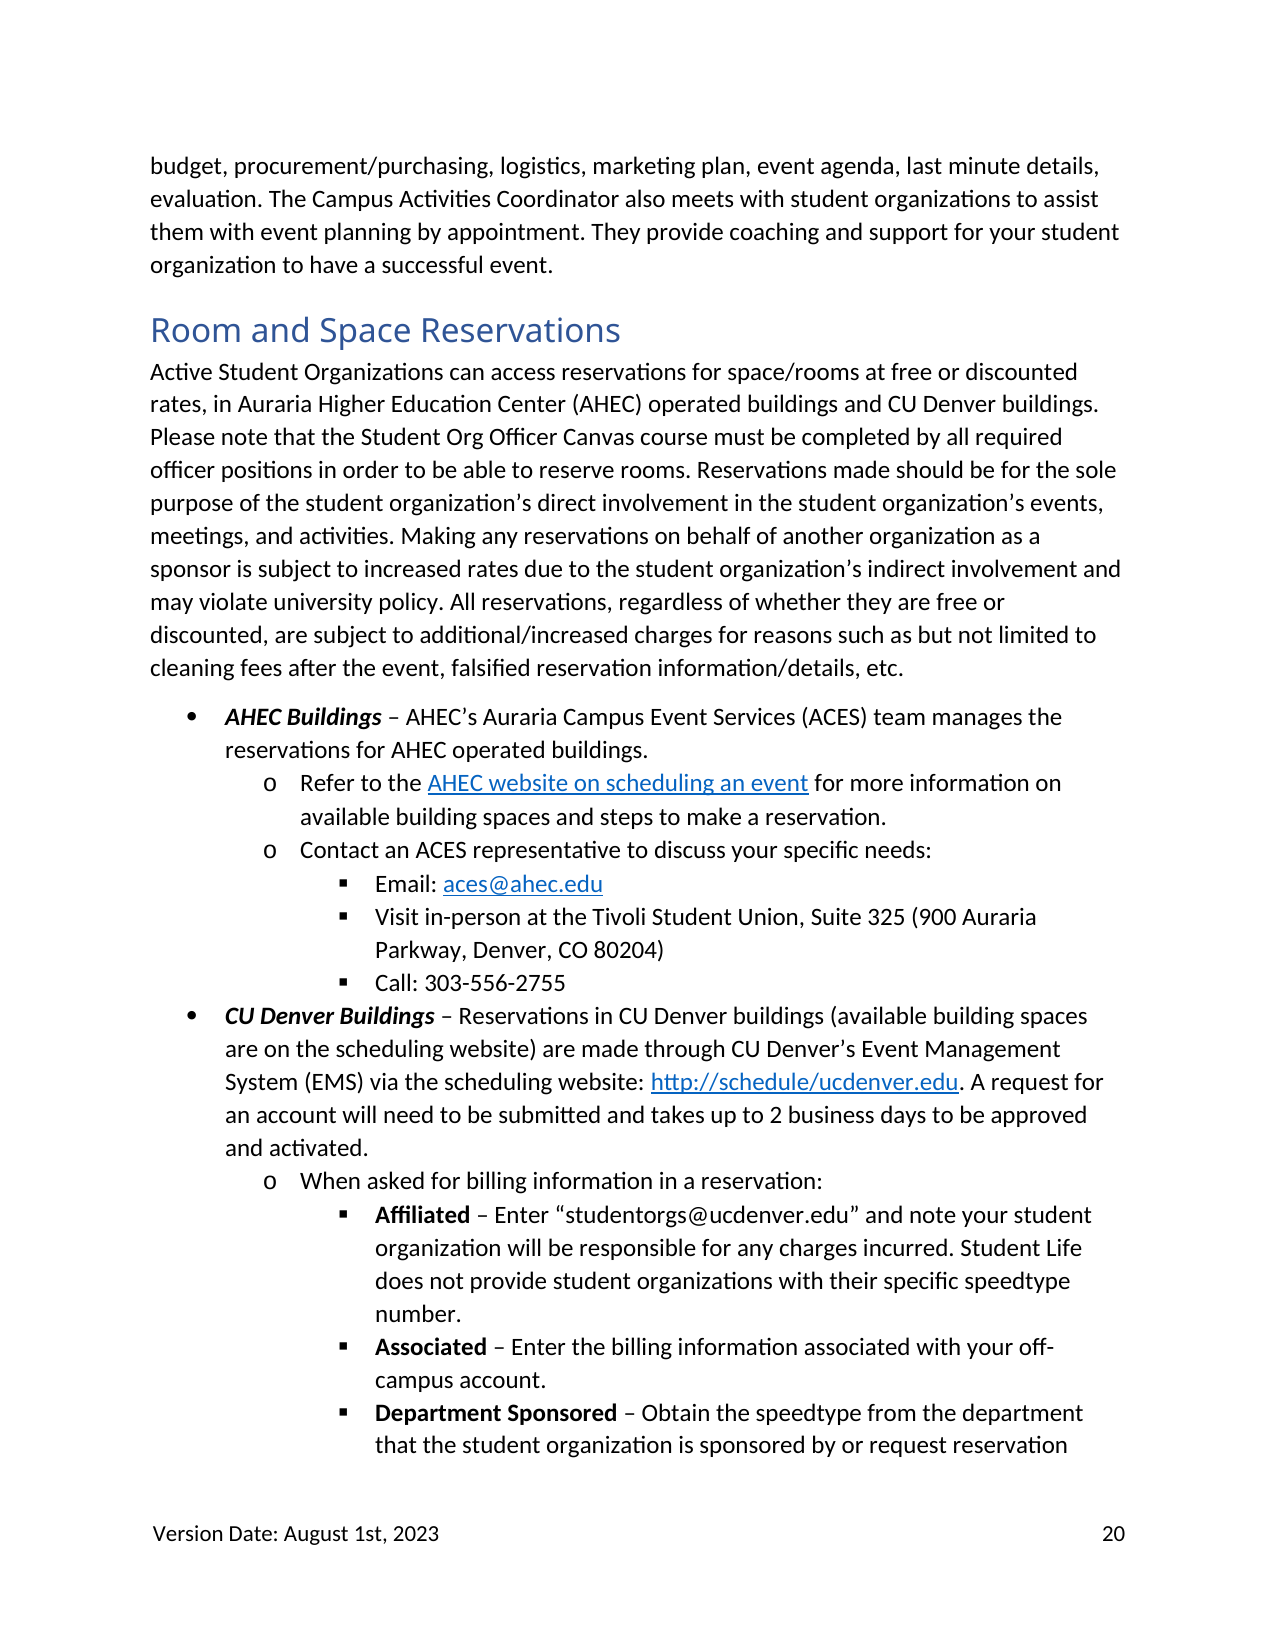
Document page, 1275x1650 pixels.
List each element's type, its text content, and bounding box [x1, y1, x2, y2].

list Associated – Enter the billing information associated with your off-campus account. [337, 1331, 1125, 1394]
text Active Student Organizations can access reservations for space/rooms at free or discounted rates, in Auraria Higher Education Center (AHEC) operated buildings and CU Denver buildings. Please note that the Student Org Officer Canvas course must be completed by all required officer positions in order to be able to reserve rooms. Reservations made should be for the sole purpose of the student organization’s direct involvement in the student organization’s events, meetings, and activities. Making any reservations on behalf of another organization as a sponsor is subject to increased rates due to the student organization’s indirect involvement and may violate university policy. All reservations, regardless of whether they are free or discounted, are subject to additional/increased charges for reasons such as but not limited to cleaning fees after the event, falsified reservation information/details, etc. [150, 356, 1125, 682]
list When asked for billing information in a reservation: [262, 1165, 1125, 1197]
list Contact an ACES representative to discuss your specific needs: [262, 834, 1125, 866]
subtitle Room and Space Reservations [150, 307, 1125, 352]
list CU Denver Buildings – Reservations in CU Denver buildings (available building spaces are on the scheduling website) are made through CU Denver’s Event Management System (EMS) via the scheduling website: http://schedule/ucdenver.edu. A request for an account will need to be submitted and takes up to 2 business days to be approved and activated. [187, 1000, 1125, 1162]
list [337, 1397, 1125, 1460]
list Call: 303-556-2755 [337, 967, 1125, 998]
list Affiliated – Enter “studentorgs@ucdenver.edu” and note your student organization will be responsible for any charges incurred. Student Life does not provide student organizations with their specific speedtype number. [337, 1199, 1125, 1328]
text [150, 150, 1125, 279]
list Refer to the AHEC website on scheduling an event for more information on available building spaces and steps to make a reservation. [262, 767, 1125, 832]
list Visit in-person at the Tivoli Student Union, Suite 325 (900 Auraria Parkway, Denver, CO 80204) [337, 902, 1125, 965]
list AHEC Buildings – AHEC’s Auraria Campus Event Services (ACES) team manages the reservations for AHEC operated buildings. [187, 701, 1125, 765]
list Email: aces@ahec.edu [337, 869, 1125, 899]
